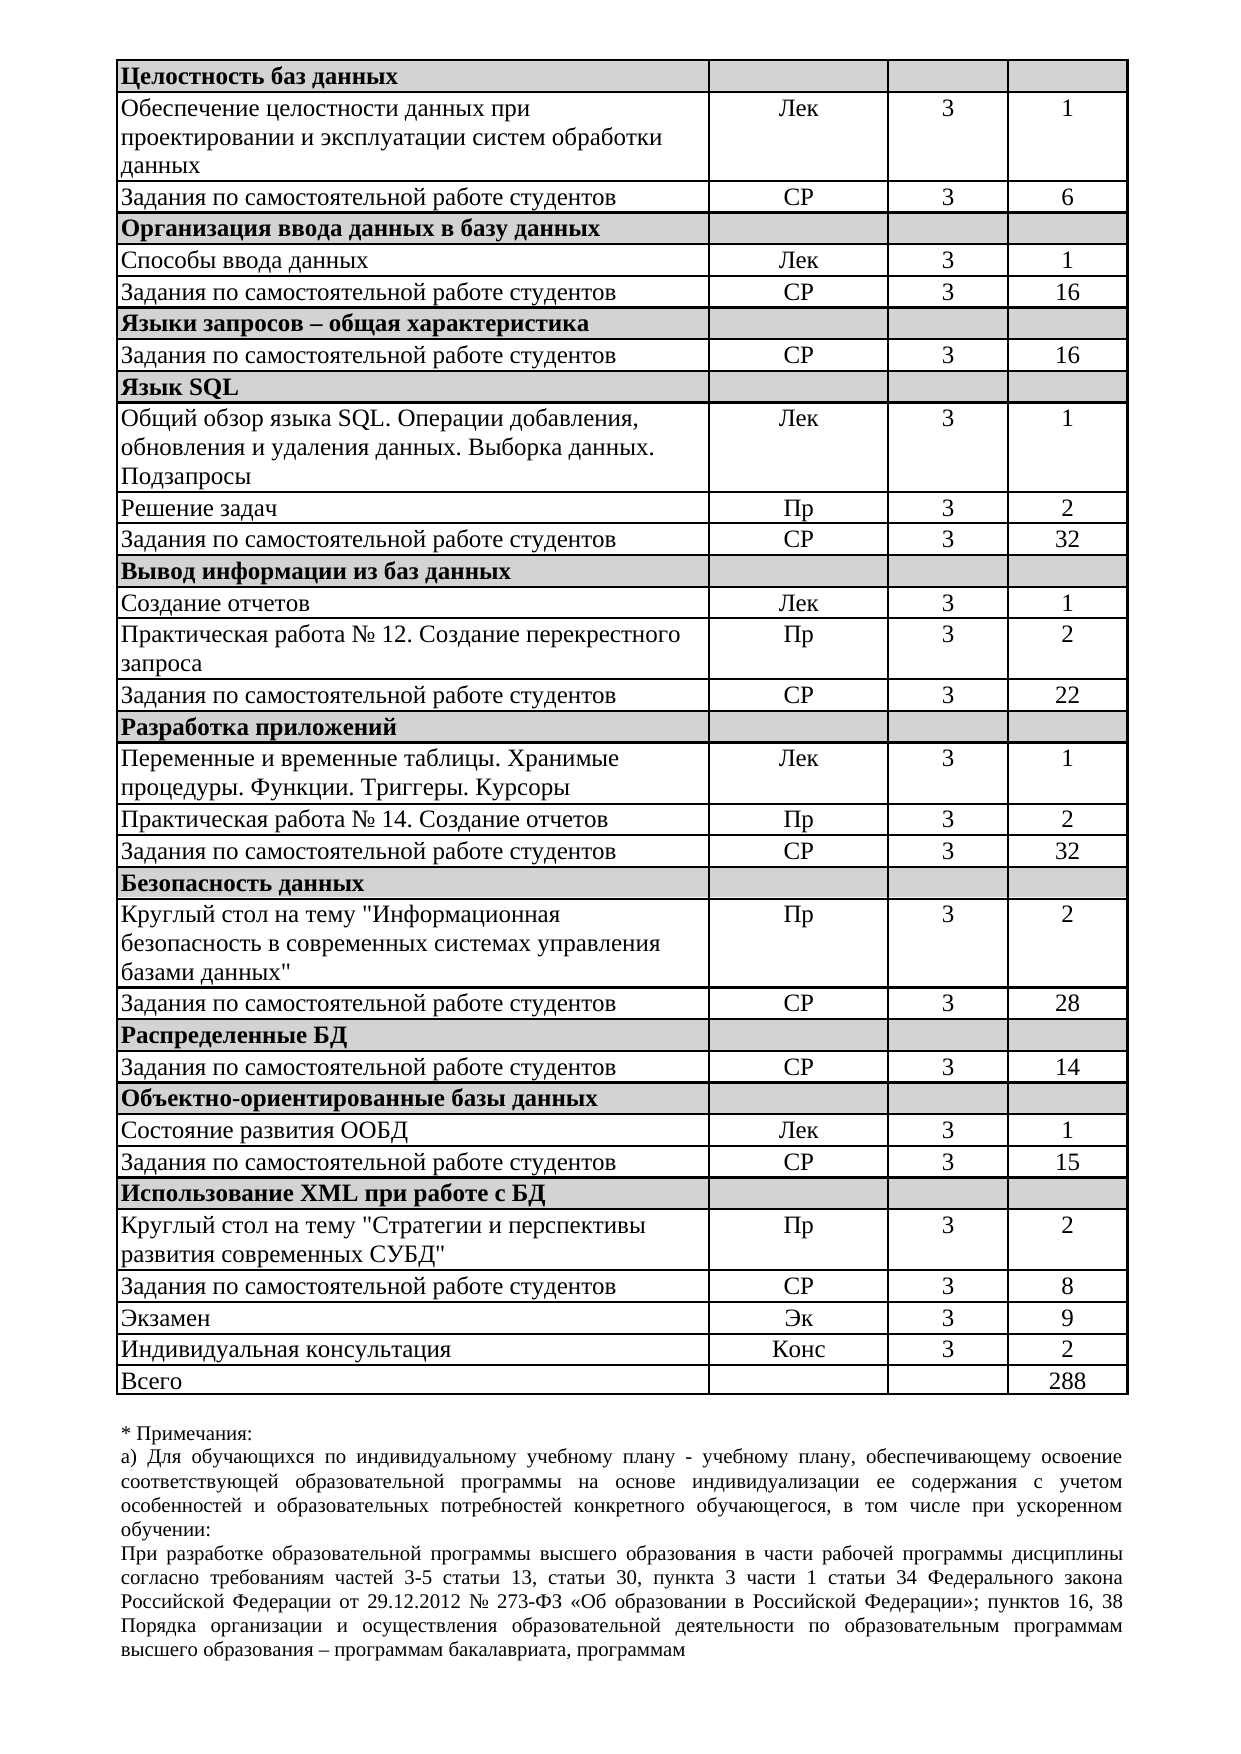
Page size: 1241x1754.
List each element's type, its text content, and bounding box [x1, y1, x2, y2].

table_cell * Примечания: а) Для обучающихся по индивидуальному учебному плану - учебному плану, обеспечивающему освоение соответствующей образовательной программы на основе индивидуализации ее содержания с учетом особенностей и образовательных потребностей конкретного обучающегося, в том числе при ускоренном обучении: При разработке образовательной программы высшего образования в части рабочей программы дисциплины согласно требованиям частей 3-5 статьи 13, статьи 30, пункта 3 части 1 статьи 34 Федерального закона Российской Федерации от 29.12.2012 № 273-ФЗ «Об образовании в Российской Федерации»; пунктов 16, 38 Порядка организации и осуществления образовательной деятельности по образовательным программам высшего образования – программам бакалавриата, программам [117, 1395, 1127, 1660]
table_cell Пр [710, 900, 887, 986]
table_cell Практическая работа № 12. Создание перекрестного запроса [118, 619, 708, 678]
table_cell СР [710, 680, 887, 710]
table_cell 3 [889, 1271, 1007, 1301]
table_cell 15 [1009, 1147, 1126, 1176]
table_cell [1009, 1179, 1126, 1208]
table_cell Обеспечение целостности данных при проектировании и эксплуатации систем обработки данных [118, 93, 708, 180]
table_cell [710, 1366, 887, 1393]
table_cell 3 [889, 1210, 1007, 1269]
table_cell Задания по самостоятельной работе студентов [118, 277, 708, 306]
table_cell 3 [889, 1115, 1007, 1145]
table_cell 3 [889, 340, 1007, 370]
table_cell Языки запросов – общая характеристика [118, 309, 708, 338]
table_cell [710, 1179, 887, 1208]
table_cell Пр [710, 619, 887, 678]
table_cell СР [710, 836, 887, 866]
table_cell 9 [1009, 1303, 1126, 1332]
table_cell Задания по самостоятельной работе студентов [118, 680, 708, 710]
table_cell [1009, 868, 1126, 897]
table_cell [710, 868, 887, 897]
table_cell 8 [1009, 1271, 1126, 1301]
table_cell Круглый стол на тему "Информационная безопасность в современных системах управления базами данных" [118, 900, 708, 986]
table_cell [1009, 712, 1126, 741]
table_cell Экзамен [118, 1303, 708, 1332]
table_cell Задания по самостоятельной работе студентов [118, 1147, 708, 1176]
table_header Целостность баз данных [118, 61, 708, 91]
table_cell [889, 309, 1007, 338]
table_cell [889, 1366, 1007, 1393]
table_cell СР [710, 989, 887, 1018]
table_cell 1 [1009, 1115, 1126, 1145]
table_cell Задания по самостоятельной работе студентов [118, 1271, 708, 1301]
table_cell Эк [710, 1303, 887, 1332]
table_cell Лек [710, 588, 887, 617]
table_cell 14 [1009, 1052, 1126, 1081]
table_cell Язык SQL [118, 372, 708, 401]
table_cell [889, 372, 1007, 401]
table_cell Лек [710, 744, 887, 802]
table_cell Лек [710, 93, 887, 180]
table_cell 2 [1009, 805, 1126, 834]
table_cell 3 [889, 900, 1007, 986]
table_cell 1 [1009, 404, 1126, 491]
table_cell [1009, 372, 1126, 401]
table_cell 3 [889, 493, 1007, 522]
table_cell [118, 182, 708, 211]
table_cell 3 [889, 1303, 1007, 1332]
table_cell 6 [1009, 182, 1126, 211]
table_cell 3 [889, 245, 1007, 275]
table_cell 1 [1009, 245, 1126, 275]
table_cell Разработка приложений [118, 712, 708, 741]
table_cell 3 [889, 744, 1007, 802]
table_cell Лек [710, 245, 887, 275]
table_cell 3 [889, 836, 1007, 866]
table_cell 2 [1009, 1210, 1126, 1269]
table_cell Всего [118, 1366, 708, 1393]
table_cell 32 [1009, 836, 1126, 866]
table_cell СР [710, 1052, 887, 1081]
table_cell Пр [710, 493, 887, 522]
table_cell Способы ввода данных [118, 245, 708, 275]
table_cell Использование XML при работе с БД [118, 1179, 708, 1208]
table_cell Объектно-ориентированные базы данных [118, 1084, 708, 1113]
table_cell 3 [889, 404, 1007, 491]
table_cell 28 [1009, 989, 1126, 1018]
table_cell СР [710, 524, 887, 554]
table_cell [710, 1020, 887, 1050]
table_cell 288 [1009, 1366, 1126, 1393]
table_cell Решение задач [118, 493, 708, 522]
table_cell СР [710, 182, 887, 211]
table_cell 16 [1009, 340, 1126, 370]
table_cell [710, 372, 887, 401]
table_cell 3 [889, 524, 1007, 554]
table_cell Практическая работа № 14. Создание отчетов [118, 805, 708, 834]
table_cell Пр [710, 805, 887, 834]
table_cell Создание отчетов [118, 588, 708, 617]
table_cell [889, 214, 1007, 243]
table_header [1009, 61, 1126, 91]
table_cell [710, 556, 887, 586]
table_cell СР [710, 1147, 887, 1176]
table_cell Распределенные БД [118, 1020, 708, 1050]
table_cell 3 [889, 588, 1007, 617]
table_cell 2 [1009, 493, 1126, 522]
table_cell СР [710, 1271, 887, 1301]
table_cell Вывод информации из баз данных [118, 556, 708, 586]
table_cell 3 [889, 1147, 1007, 1176]
table_cell 3 [889, 182, 1007, 211]
table_cell 16 [1009, 277, 1126, 306]
table_cell Задания по самостоятельной работе студентов [118, 989, 708, 1018]
table_cell 3 [889, 277, 1007, 306]
table_cell Лек [710, 404, 887, 491]
table_cell 32 [1009, 524, 1126, 554]
table_cell Безопасность данных [118, 868, 708, 897]
table_cell Состояние развития ООБД [118, 1115, 708, 1145]
table_cell 3 [889, 805, 1007, 834]
table_cell 3 [889, 619, 1007, 678]
table_cell Задания по самостоятельной работе студентов [118, 524, 708, 554]
table_cell Задания по самостоятельной работе студентов [118, 340, 708, 370]
table_cell 2 [1009, 1335, 1126, 1364]
table_cell [1009, 1084, 1126, 1113]
table_cell 3 [889, 680, 1007, 710]
table_cell 1 [1009, 588, 1126, 617]
table_cell [889, 1020, 1007, 1050]
table_cell Общий обзор языка SQL. Операции добавления, обновления и удаления данных. Выборка данных. Подзапросы [118, 404, 708, 491]
table_cell Круглый стол на тему "Стратегии и перспективы развития современных СУБД" [118, 1210, 708, 1269]
table_cell [889, 1084, 1007, 1113]
table_cell [710, 309, 887, 338]
table_cell СР [710, 277, 887, 306]
table_cell [1009, 214, 1126, 243]
table_cell 1 [1009, 744, 1126, 802]
table_cell 2 [1009, 900, 1126, 986]
table_cell 3 [889, 93, 1007, 180]
table_cell Задания по самостоятельной работе студентов [118, 836, 708, 866]
table_cell [710, 1084, 887, 1113]
table_cell 22 [1009, 680, 1126, 710]
table_cell [889, 712, 1007, 741]
table_cell СР [710, 340, 887, 370]
table_cell Индивидуальная консультация [118, 1335, 708, 1364]
table_cell Организация ввода данных в базу данных [118, 214, 708, 243]
table_cell 1 [1009, 93, 1126, 180]
table_cell 3 [889, 1335, 1007, 1364]
table_cell 2 [1009, 619, 1126, 678]
table_cell 3 [889, 989, 1007, 1018]
table_header [889, 61, 1007, 91]
table_cell [710, 214, 887, 243]
table_cell Пр [710, 1210, 887, 1269]
table_cell [889, 556, 1007, 586]
table_cell Переменные и временные таблицы. Хранимые процедуры. Функции. Триггеры. Курсоры [118, 744, 708, 802]
table_cell 3 [889, 1052, 1007, 1081]
table_cell [889, 868, 1007, 897]
table_cell Задания по самостоятельной работе студентов [118, 1052, 708, 1081]
table_cell [1009, 556, 1126, 586]
table_cell Конс [710, 1335, 887, 1364]
table_cell [710, 712, 887, 741]
table_cell [1009, 1020, 1126, 1050]
table_cell [889, 1179, 1007, 1208]
table_header [710, 61, 887, 91]
table_cell [1009, 309, 1126, 338]
table_cell Лек [710, 1115, 887, 1145]
